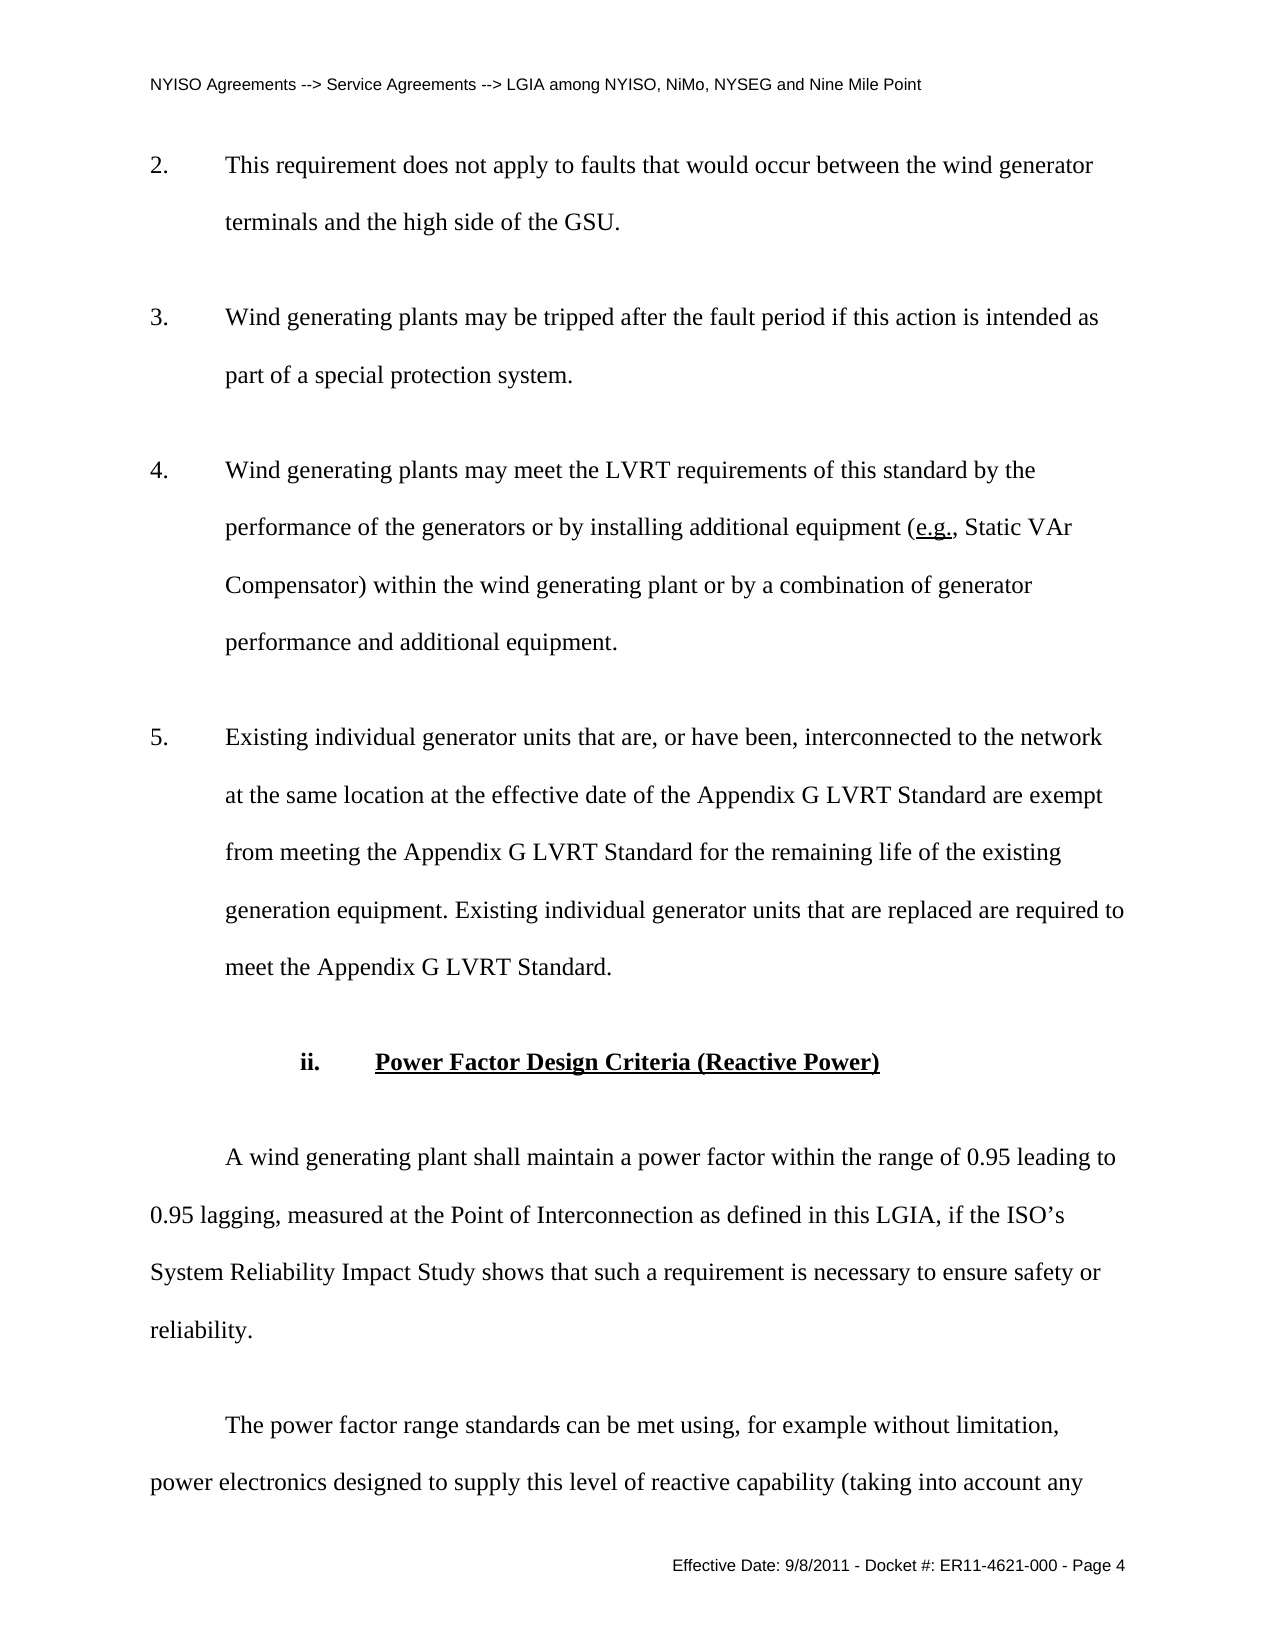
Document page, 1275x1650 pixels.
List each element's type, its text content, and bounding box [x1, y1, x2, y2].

text A wind generating plant shall maintain a power factor within the range of 0.95 leading to 0.95 lagging, measured at the Point of Interconnection as defined in this LGIA, if the ISO’s System Reliability Impact Study shows that such a requirement is necessary to ensure safety or reliability. [150, 1142, 1125, 1344]
text 4. Wind generating plants may meet the LVRT requirements of this standard by the performance of the generators or by installing additional equipment (e.g., Static VAr Compensator) within the wind generating plant or by a combination of generator performance and additional equipment. [150, 455, 1125, 656]
text 3. Wind generating plants may be tripped after the fault period if this action is intended as part of a special protection system. [150, 302, 1125, 389]
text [150, 1410, 1125, 1496]
text 5. Existing individual generator units that are, or have been, interconnected to the network at the same location at the effective date of the Appendix G LVRT Standard are exempt from meeting the Appendix G LVRT Standard for the remaining life of the existing generation equipment. Existing individual generator units that are replaced are required to meet the Appendix G LVRT Standard. [150, 722, 1125, 981]
list ii. Power Factor Design Criteria (Reactive Power) [150, 1047, 1125, 1076]
text 2. This requirement does not apply to faults that would occur between the wind generator terminals and the high side of the GSU. [150, 150, 1125, 236]
